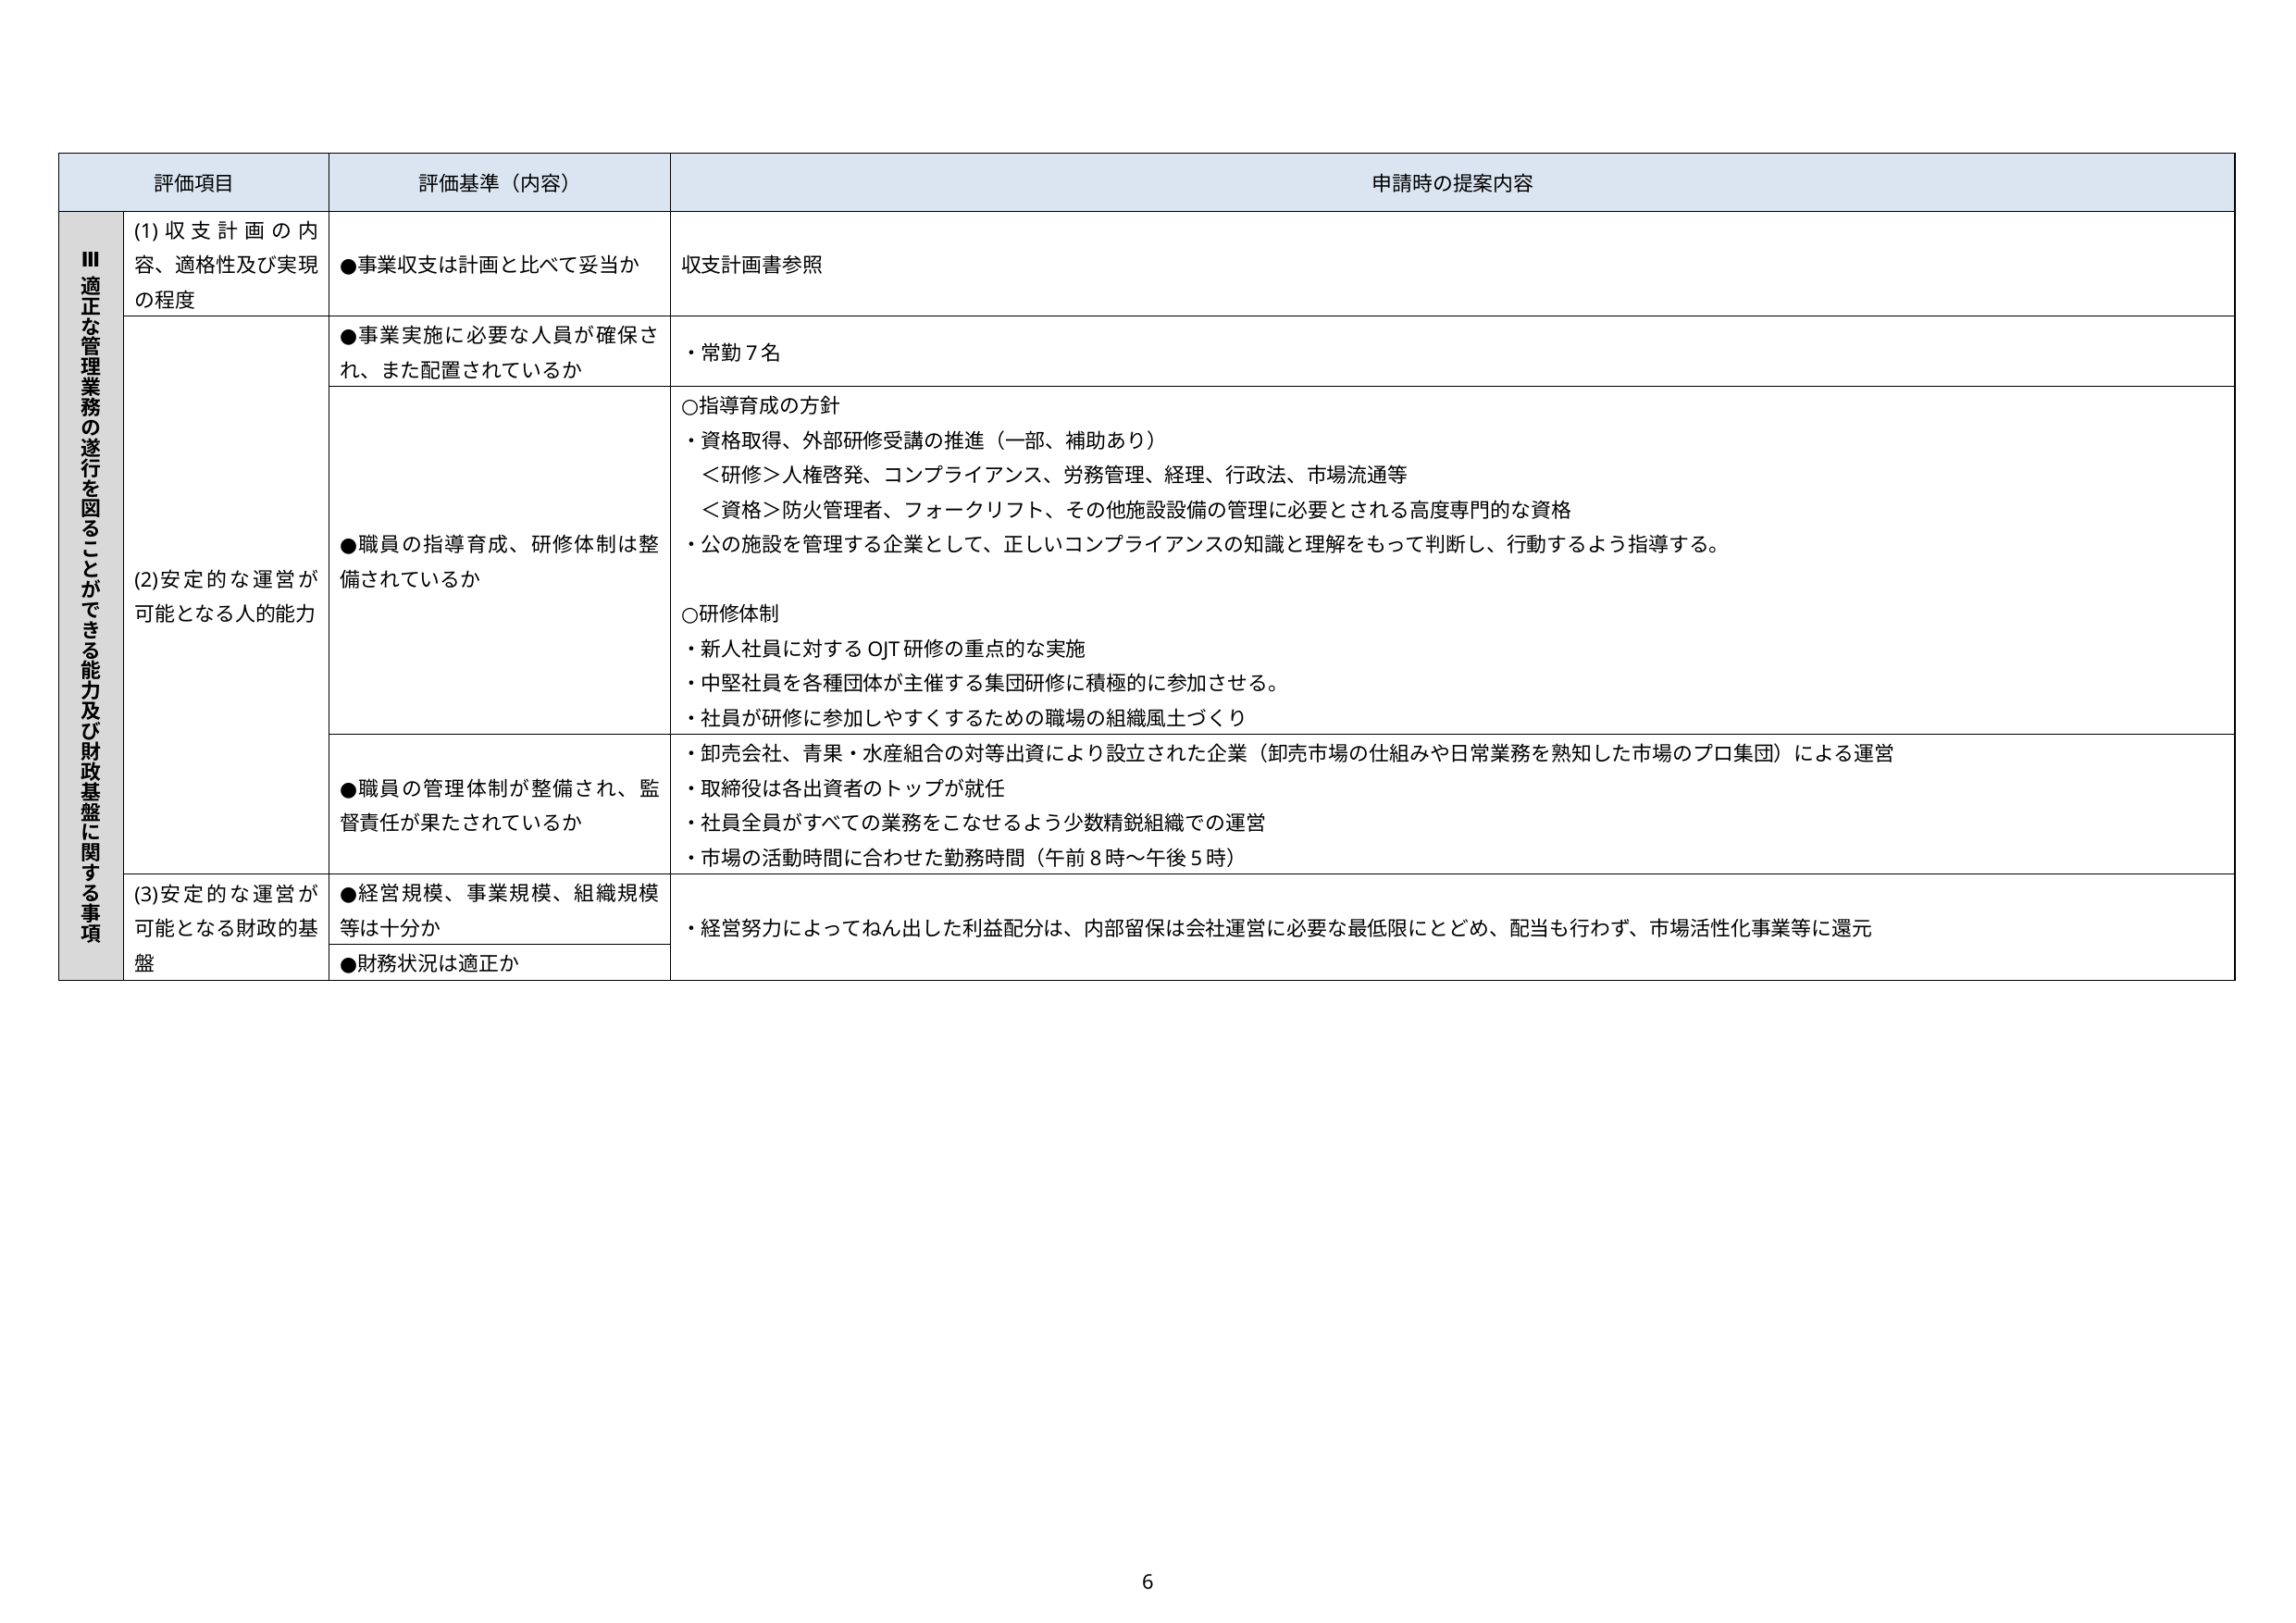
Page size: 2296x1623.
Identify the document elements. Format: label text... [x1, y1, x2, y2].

table_header 評価基準（内容） [329, 154, 670, 211]
table_cell ●事業収支は計画と比べて妥当か [329, 212, 670, 316]
table_cell ○指導育成の方針 ・資格取得、外部研修受講の推進（一部、補助あり） ＜研修＞人権啓発、コンプライアンス、労務管理、経理、行政法、市場流通等 ＜資格＞防火管理者、フォークリフト、その他施設設備の管理に必要とされる高度専門的な資格 ・公の施設を管理する企業として、正しいコンプライアンスの知識と理解をもって判断し、行動するよう指導する。 ○研修体制 ・新人社員に対するOJT研修の重点的な実施 ・中堅社員を各種団体が主催する集団研修に積極的に参加させる。 ・社員が研修に参加しやすくするための職場の組織風土づくり [671, 387, 2234, 734]
table_cell ・経営努力によってねん出した利益配分は、内部留保は会社運営に必要な最低限にとどめ、配当も行わず、市場活性化事業等に還元 [671, 874, 2234, 980]
table_cell Ⅲ適正な管理業務の遂行を図ることができる能力及び財政基盤に関する事項 [59, 212, 123, 980]
table_cell ・卸売会社、青果・水産組合の対等出資により設立された企業（卸売市場の仕組みや日常業務を熟知した市場のプロ集団）による運営 ・取締役は各出資者のトップが就任 ・社員全員がすべての業務をこなせるよう少数精鋭組織での運営 ・市場の活動時間に合わせた勤務時間（午前8時～午後5時） [671, 735, 2234, 873]
table_header 申請時の提案内容 [671, 154, 2234, 211]
table_cell ・常勤7名 [671, 316, 2234, 386]
table_cell ●事業実施に必要な人員が確保され、また配置されているか [329, 316, 670, 386]
table_cell ●財務状況は適正か [329, 945, 670, 980]
table_cell (2)安定的な運営が可能となる人的能力 [124, 316, 329, 873]
table_cell ●職員の管理体制が整備され、監督責任が果たされているか [329, 735, 670, 873]
table_cell (3)安定的な運営が可能となる財政的基盤 [124, 874, 329, 980]
table_header 評価項目 [59, 154, 329, 211]
table_cell (1)収支計画の内容、適格性及び実現の程度 [124, 212, 329, 316]
table_cell 収支計画書参照 [671, 212, 2234, 316]
table_cell ●経営規模、事業規模、組織規模等は十分か [329, 874, 670, 944]
table_cell ●職員の指導育成、研修体制は整備されているか [329, 387, 670, 734]
